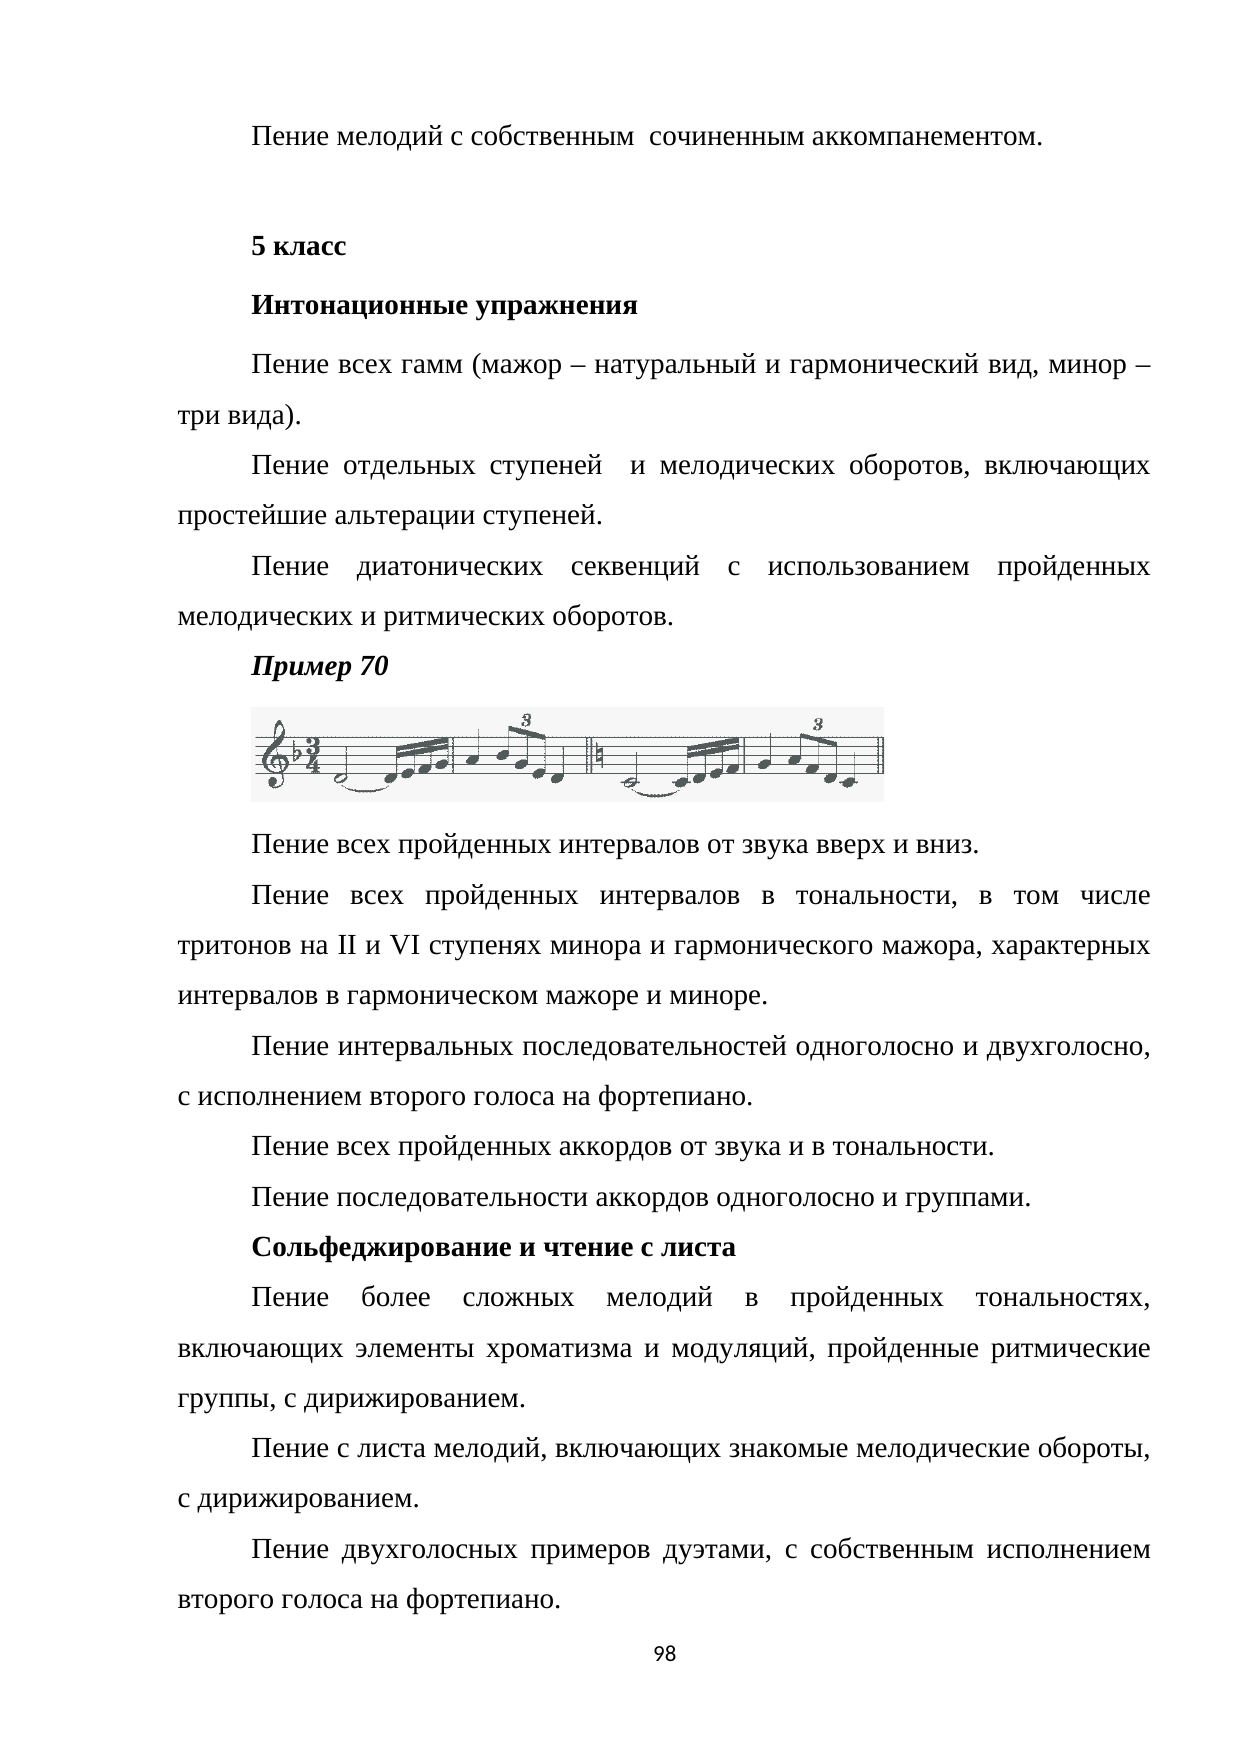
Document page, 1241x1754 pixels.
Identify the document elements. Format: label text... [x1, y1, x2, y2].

text Пение последовательности аккордов одноголосно и группами. [177, 1179, 1152, 1212]
text Пение всех пройденных интервалов от звука вверх и вниз. [177, 827, 1152, 860]
picture [251, 707, 885, 802]
text Пение диатонических секвенций с использованием пройденных мелодических и ритмических оборотов. [177, 548, 1152, 632]
text Пение двухголосных примеров дуэтами, с собственным исполнением второго голоса на фортепиано. [177, 1531, 1152, 1615]
text Пример 70 [177, 648, 1152, 682]
text Пение мелодий с собственным сочиненным аккомпанементом. [177, 118, 1152, 152]
text Пение более сложных мелодий в пройденных тональностях, включающих элементы хроматизма и модуляций, пройденные ритмические группы, с дирижированием. [177, 1279, 1152, 1413]
text Пение всех гамм (мажор – натуральный и гармонический вид, минор – три вида). [177, 347, 1152, 430]
text Интонационные упражнения [177, 287, 1152, 321]
text Пение с листа мелодий, включающих знакомые мелодические обороты, с дирижированием. [177, 1430, 1152, 1514]
text Пение всех пройденных интервалов в тональности, в том числе тритонов на II и VI ступенях минора и гармонического мажора, характерных интервалов в гармоническом мажоре и миноре. [177, 877, 1152, 1011]
text Сольфеджирование и чтение с листа [177, 1229, 1152, 1263]
text Пение всех пройденных аккордов от звука и в тональности. [177, 1128, 1152, 1162]
text Пение интервальных последовательностей одноголосно и двухголосно, с исполнением второго голоса на фортепиано. [177, 1028, 1152, 1112]
text 5 класс [177, 228, 1152, 261]
text Пение отдельных ступеней и мелодических оборотов, включающих простейшие альтерации ступеней. [177, 447, 1152, 531]
